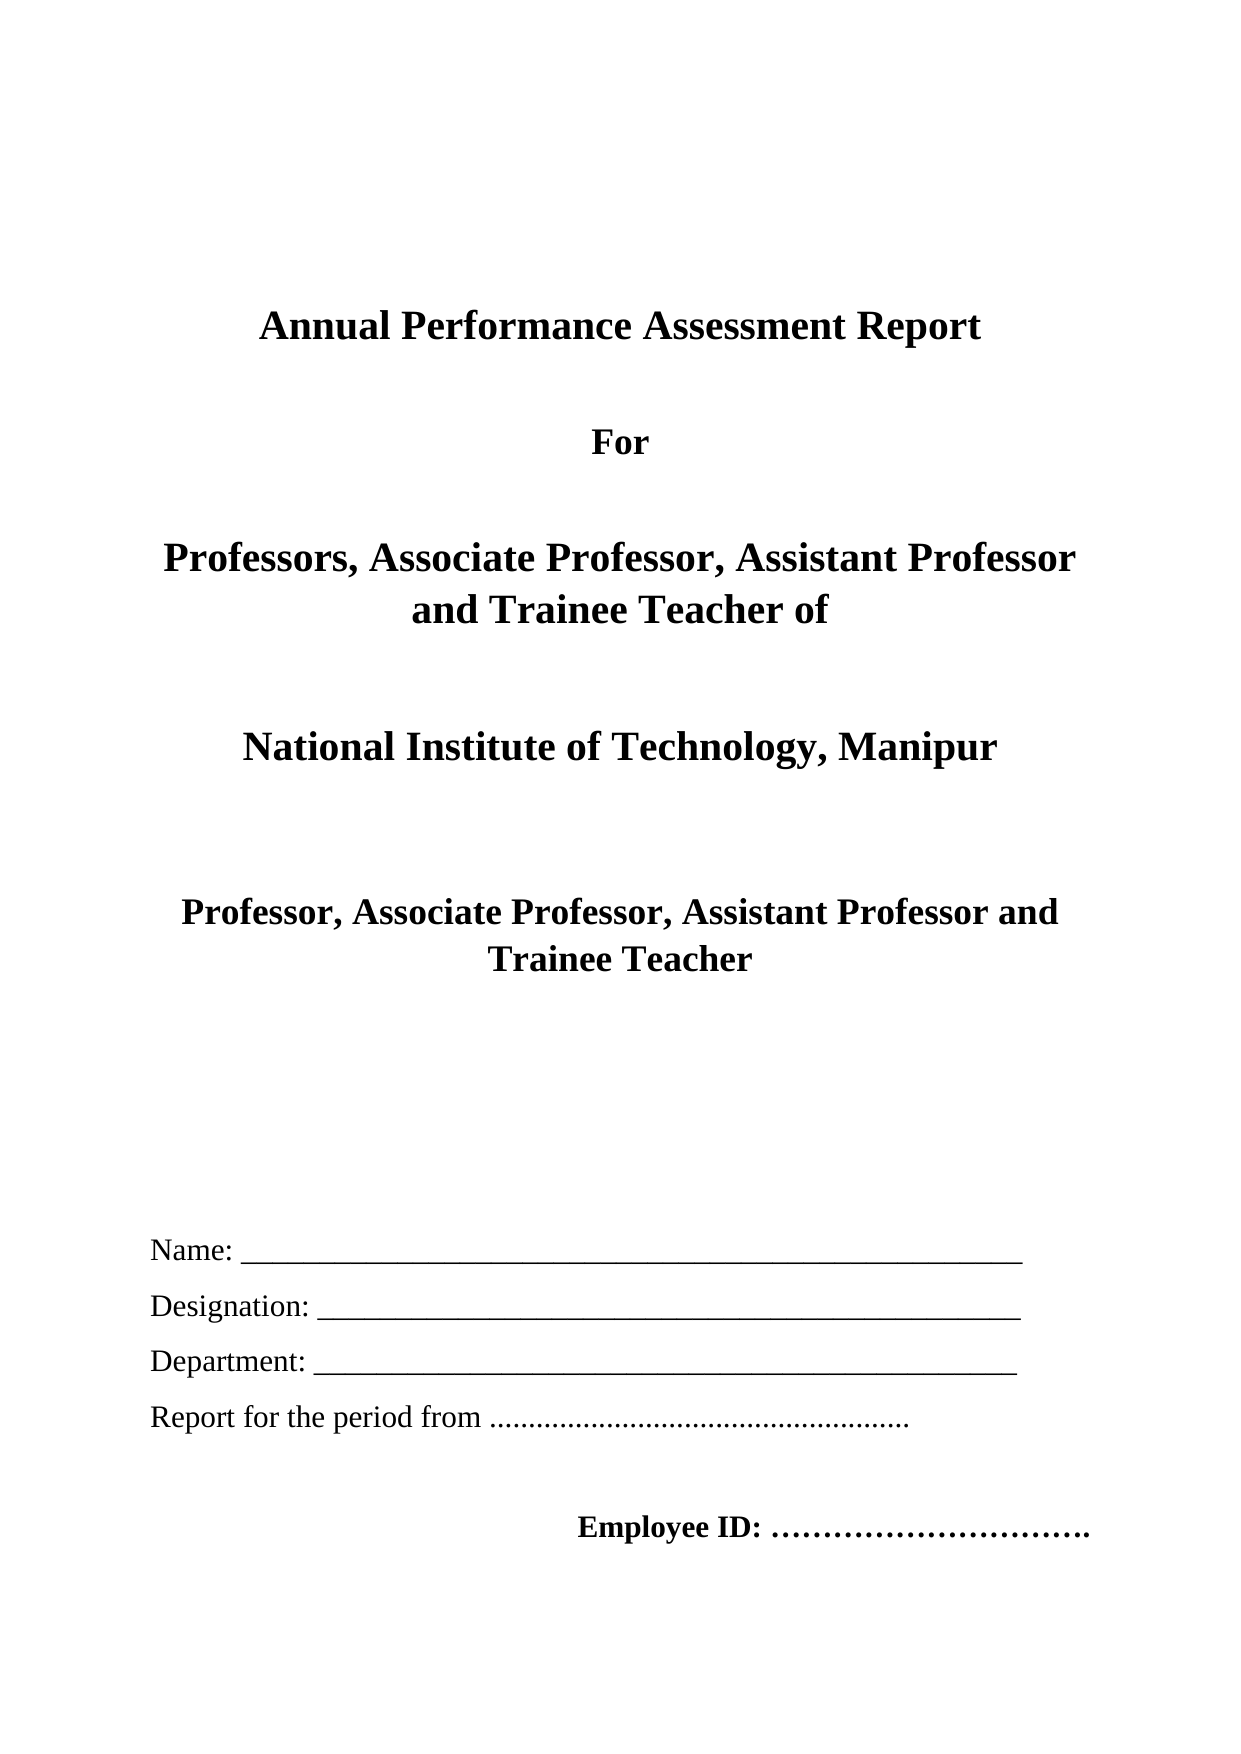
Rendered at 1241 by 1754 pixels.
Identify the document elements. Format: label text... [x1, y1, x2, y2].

text Professor, Associate Professor, Assistant Professor and Trainee Teacher [150, 890, 1090, 979]
text Department: _____________________________________________ [150, 1342, 1090, 1378]
text For [150, 419, 1090, 462]
text Report for the period from ...................................................... [150, 1398, 1090, 1434]
text Name: __________________________________________________ [150, 1232, 1090, 1267]
text National Institute of Technology, Manipur [150, 721, 1090, 769]
text Designation: _____________________________________________ [150, 1287, 1090, 1323]
text Professors, Associate Professor, Assistant Professor and Trainee Teacher of [150, 533, 1090, 632]
text Annual Performance Assessment Report [150, 301, 1090, 348]
text Employee ID: …………………………. [150, 1509, 1090, 1544]
